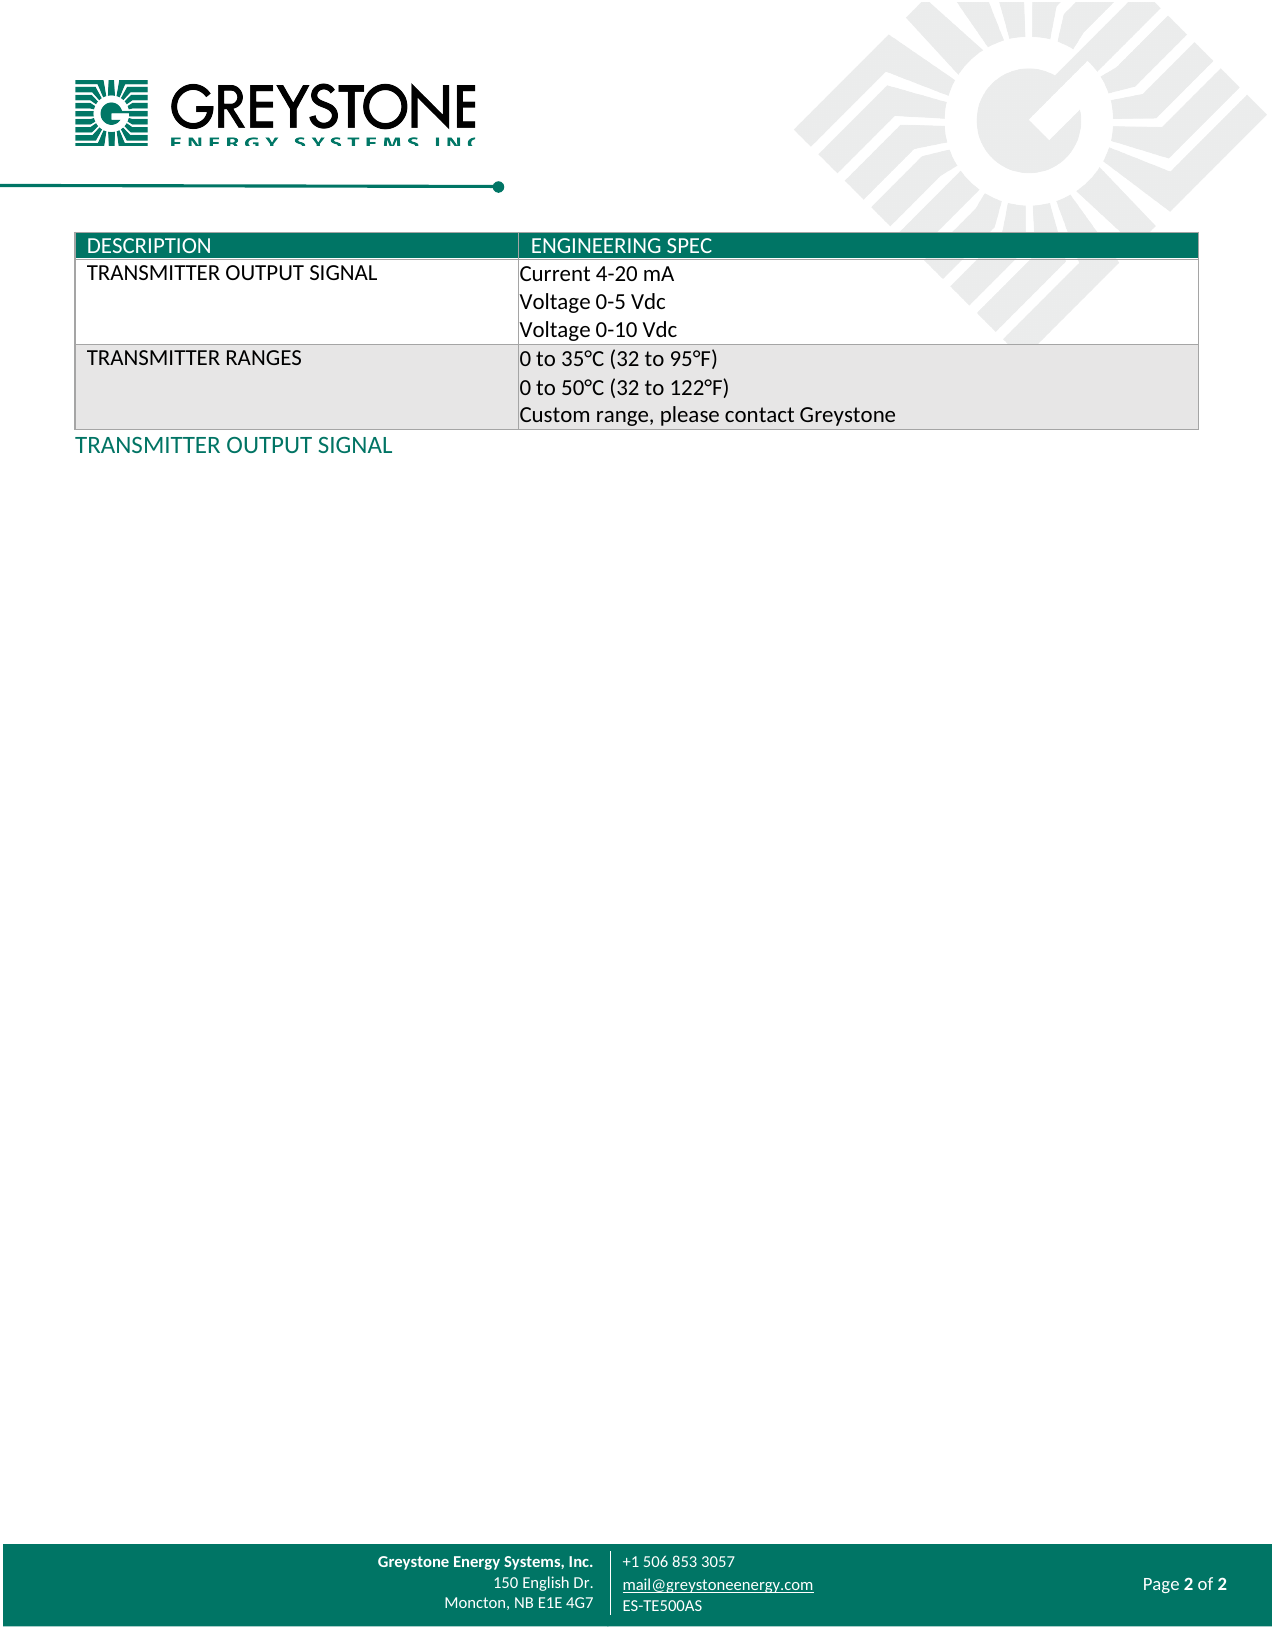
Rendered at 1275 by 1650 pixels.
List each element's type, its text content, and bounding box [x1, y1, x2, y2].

picture [75, 80, 475, 146]
table_cell 0 to 35°C (32 to 95°F) 0 to 50°C (32 to 122°F) Custom range, please contact Greystone [519, 345, 1198, 429]
text TRANSMITTER OUTPUT SIGNAL [75, 430, 1200, 460]
picture [784, 2, 1273, 370]
table_header DESCRIPTION [76, 233, 518, 258]
table_header ENGINEERING SPEC [519, 233, 1198, 258]
table_cell Current 4-20 mA Voltage 0-5 Vdc Voltage 0-10 Vdc [519, 260, 1198, 343]
table_cell TRANSMITTER OUTPUT SIGNAL [76, 260, 518, 343]
table_cell TRANSMITTER RANGES [76, 345, 518, 429]
